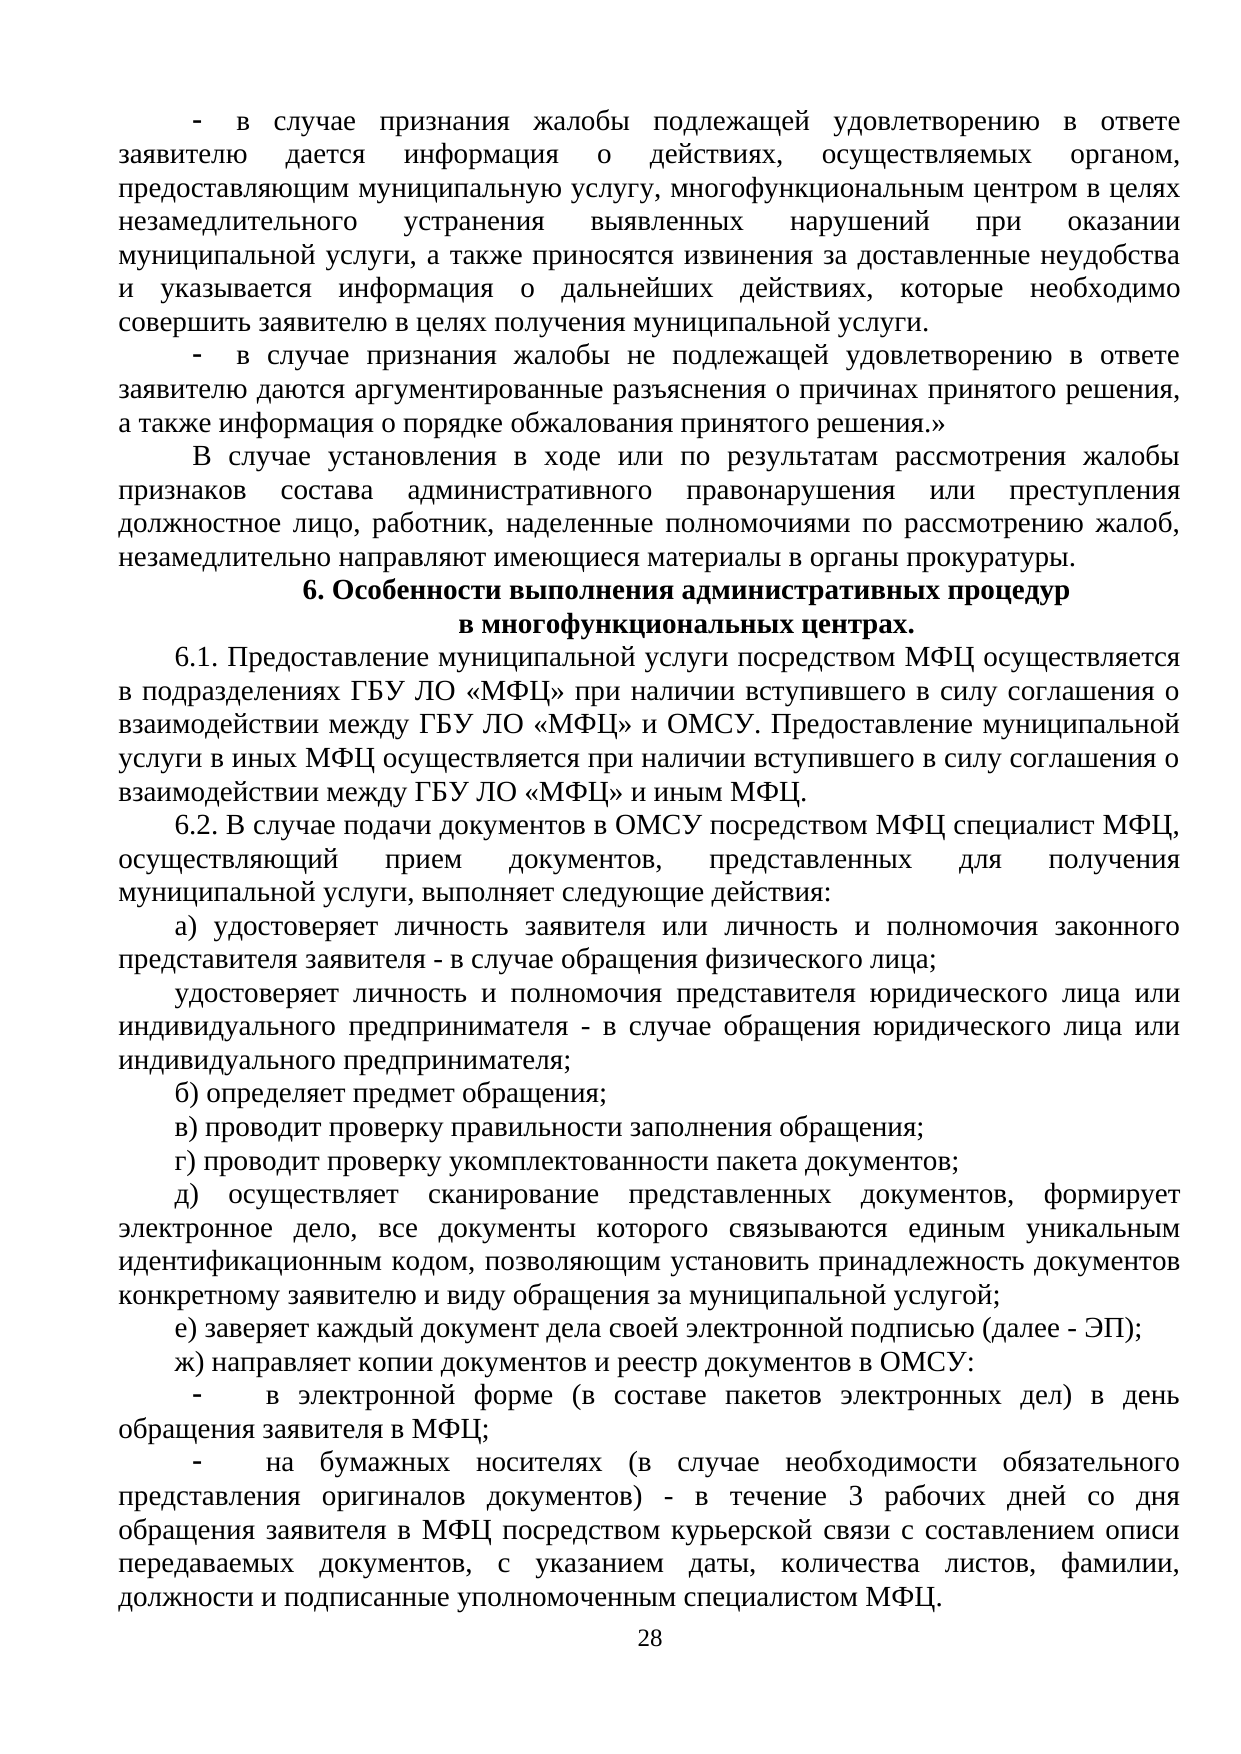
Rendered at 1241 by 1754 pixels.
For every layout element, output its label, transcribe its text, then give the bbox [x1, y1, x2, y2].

text 6. Особенности выполнения административных процедур [118, 572, 1181, 606]
list в случае признания жалобы не подлежащей удовлетворению в ответе заявителю даются аргументированные разъяснения о причинах принятого решения, а также информация о порядке обжалования принятого решения.» [118, 337, 1181, 438]
text удостоверяет личность и полномочия представителя юридического лица или индивидуального предпринимателя - в случае обращения юридического лица или индивидуального предпринимателя; [118, 975, 1181, 1076]
text г) проводит проверку укомплектованности пакета документов; [118, 1143, 1181, 1176]
text а) удостоверяет личность заявителя или личность и полномочия законного представителя заявителя - в случае обращения физического лица; [118, 908, 1181, 975]
text ж) направляет копии документов и реестр документов в ОМСУ: [118, 1344, 1181, 1377]
text 6.2. В случае подачи документов в ОМСУ посредством МФЦ специалист МФЦ, осуществляющий прием документов, представленных для получения муниципальной услуги, выполняет следующие действия: [118, 807, 1181, 908]
text 6.1. Предоставление муниципальной услуги посредством МФЦ осуществляется в подразделениях ГБУ ЛО «МФЦ» при наличии вступившего в силу соглашения о взаимодействии между ГБУ ЛО «МФЦ» и ОМСУ. Предоставление муниципальной услуги в иных МФЦ осуществляется при наличии вступившего в силу соглашения о взаимодействии между ГБУ ЛО «МФЦ» и иным МФЦ. [118, 639, 1181, 807]
text д) осуществляет сканирование представленных документов, формирует электронное дело, все документы которого связываются единым уникальным идентификационным кодом, позволяющим установить принадлежность документов конкретному заявителю и виду обращения за муниципальной услугой; [118, 1176, 1181, 1310]
text В случае установления в ходе или по результатам рассмотрения жалобы признаков состава административного правонарушения или преступления должностное лицо, работник, наделенные полномочиями по рассмотрению жалоб, незамедлительно направляют имеющиеся материалы в органы прокуратуры. [118, 438, 1181, 572]
text в многофункциональных центрах. [118, 606, 1181, 639]
text в) проводит проверку правильности заполнения обращения; [118, 1109, 1181, 1143]
list на бумажных носителях (в случае необходимости обязательного представления оригиналов документов) - в течение 3 рабочих дней со дня обращения заявителя в МФЦ посредством курьерской связи с составлением описи передаваемых документов, с указанием даты, количества листов, фамилии, должности и подписанные уполномоченным специалистом МФЦ. [118, 1444, 1181, 1612]
list в случае признания жалобы подлежащей удовлетворению в ответе заявителю дается информация о действиях, осуществляемых органом, предоставляющим муниципальную услугу, многофункциональным центром в целях незамедлительного устранения выявленных нарушений при оказании муниципальной услуги, а также приносятся извинения за доставленные неудобства и указывается информация о дальнейших действиях, которые необходимо совершить заявителю в целях получения муниципальной услуги. [118, 103, 1181, 337]
text б) определяет предмет обращения; [118, 1076, 1181, 1109]
list в электронной форме (в составе пакетов электронных дел) в день обращения заявителя в МФЦ; [118, 1377, 1181, 1444]
text е) заверяет каждый документ дела своей электронной подписью (далее - ЭП); [118, 1310, 1181, 1344]
